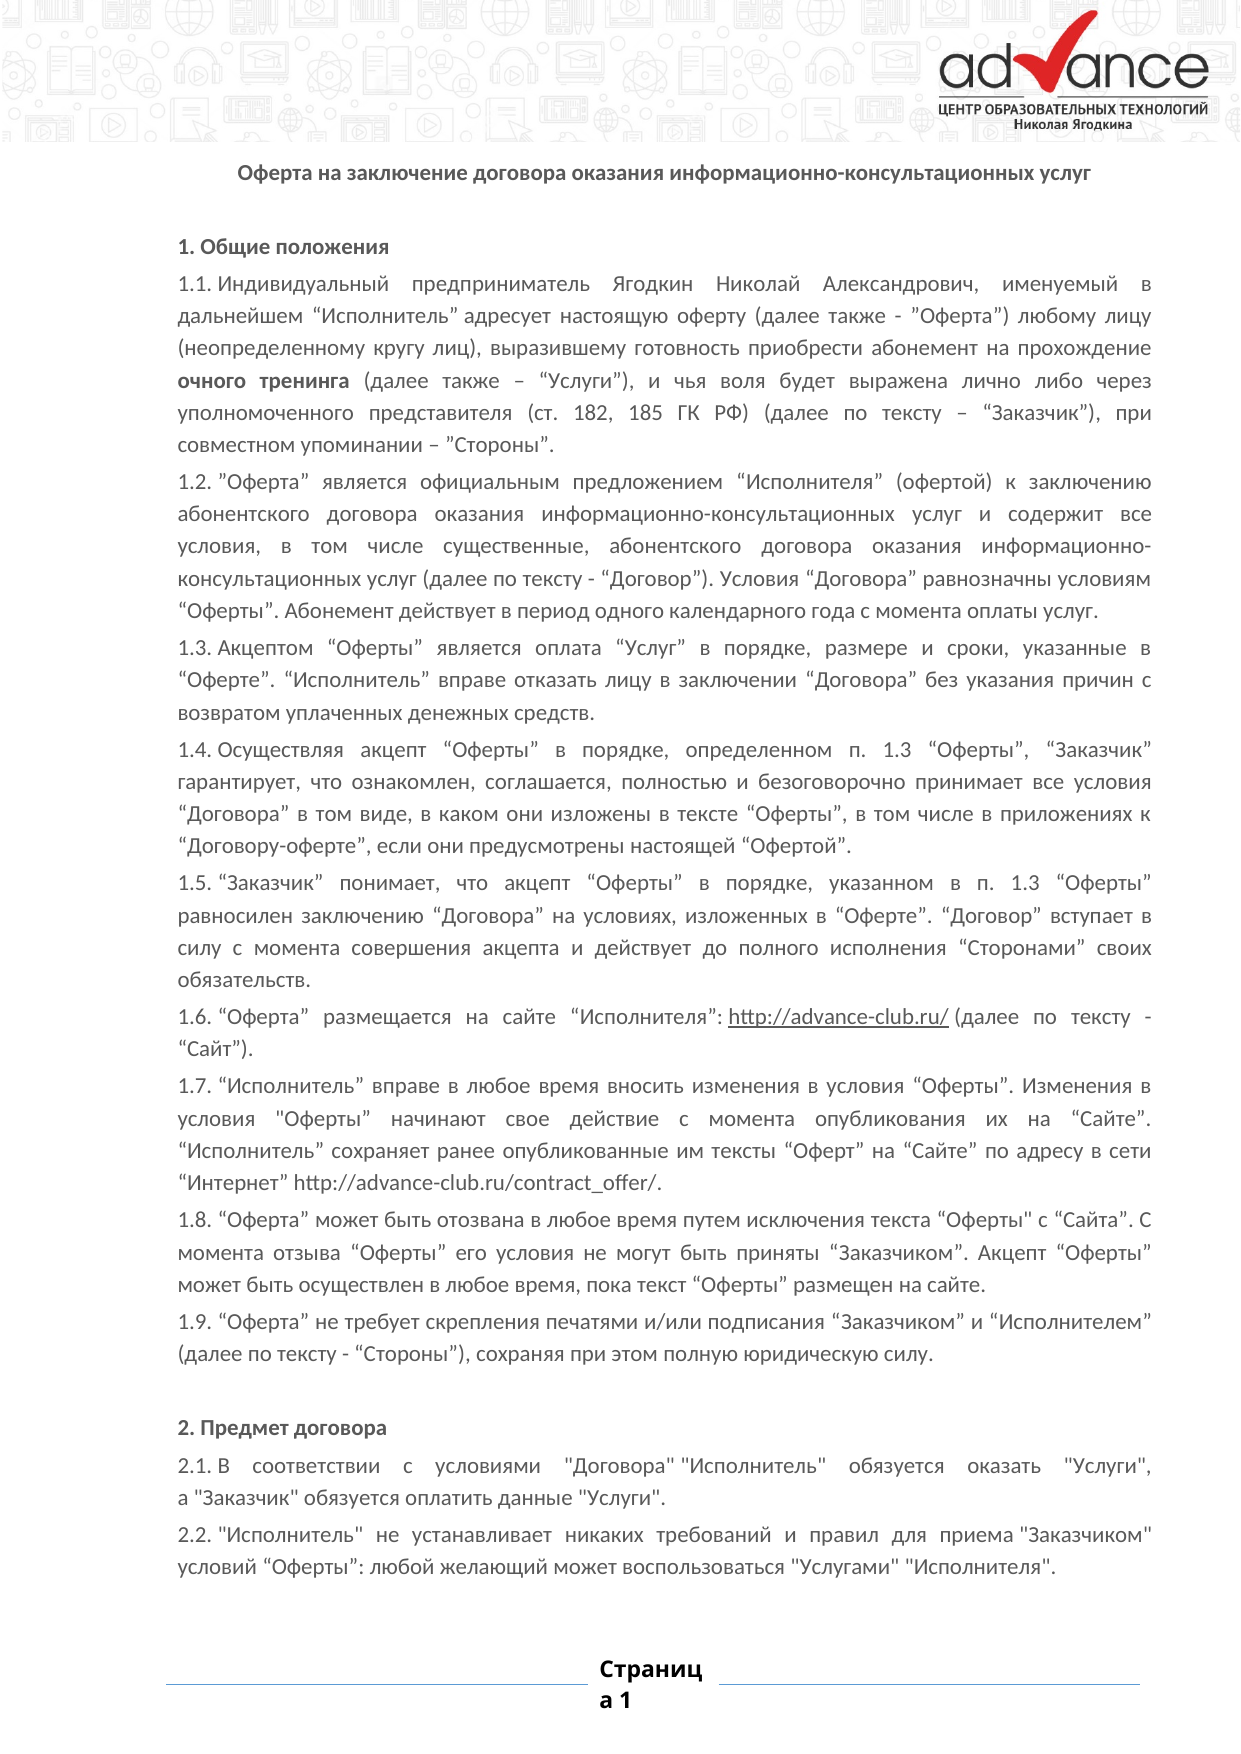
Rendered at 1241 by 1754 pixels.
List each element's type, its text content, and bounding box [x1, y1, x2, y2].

text 2. Предмет договора [177, 1413, 1152, 1442]
text 1.2. ”Оферта” является официальным предложением “Исполнителя” (офертой) к заключению абонентского договора оказания информационно-консультационных услуг и содержит все условия, в том числе существенные, абонентского договора оказания информационно-консультационных услуг (далее по тексту - “Договор”). Условия “Договора” равнозначны условиям “Оферты”. Абонемент действует в период одного календарного года с момента оплаты услуг. [177, 467, 1152, 624]
text 1.8. “Оферта” может быть отозвана в любое время путем исключения текста “Оферты" с “Сайта”. С момента отзыва “Оферты” его условия не могут быть приняты “Заказчиком”. Акцепт “Оферты” может быть осуществлен в любое время, пока текст “Оферты” размещен на сайте. [177, 1205, 1152, 1298]
text 1.5. “Заказчик” понимает, что акцепт “Оферты” в порядке, указанном в п. 1.3 “Оферты” равносилен заключению “Договора” на условиях, изложенных в “Оферте”. “Договор” вступает в силу с момента совершения акцепта и действует до полного исполнения “Сторонами” своих обязательств. [177, 868, 1152, 993]
text 1.4. Осуществляя акцепт “Оферты” в порядке, определенном п. 1.3 “Оферты”, “Заказчик” гарантирует, что ознакомлен, соглашается, полностью и безоговорочно принимает все условия “Договора” в том виде, в каком они изложены в тексте “Оферты”, в том числе в приложениях к “Договору-оферте”, если они предусмотрены настоящей “Офертой”. [177, 735, 1152, 859]
text 1.1. Индивидуальный предприниматель Ягодкин Николай Александрович, именуемый в дальнейшем “Исполнитель” адресует настоящую оферту (далее также - ”Оферта”) любому лицу (неопределенному кругу лиц), выразившему готовность приобрести абонемент на прохождение очного тренинга (далее также – “Услуги”), и чья воля будет выражена лично либо через уполномоченного представителя (ст. 182, 185 ГК РФ) (далее по тексту – “Заказчик”), при совместном упоминании – ”Стороны”. [177, 269, 1152, 458]
text 1.3. Акцептом “Оферты” является оплата “Услуг” в порядке, размере и сроки, указанные в “Оферте”. “Исполнитель” вправе отказать лицу в заключении “Договора” без указания причин с возвратом уплаченных денежных средств. [177, 633, 1152, 726]
picture [2, 0, 1241, 142]
text 2.2. "Исполнитель" не устанавливает никаких требований и правил для приема "Заказчиком" условий “Оферты”: любой желающий может воспользоваться "Услугами" "Исполнителя". [177, 1520, 1152, 1580]
text 1. Общие положения [177, 232, 1152, 260]
text 1.9. “Оферта” не требует скрепления печатями и/или подписания “Заказчиком” и “Исполнителем” (далее по тексту - “Стороны”), сохраняя при этом полную юридическую силу. [177, 1307, 1152, 1367]
text Оферта на заключение договора оказания информационно-консультационных услуг [177, 158, 1152, 186]
text 1.6. “Оферта” размещается на сайте “Исполнителя”: http://advance-club.ru/ (далее по тексту - “Сайт”). [177, 1002, 1152, 1062]
text 2.1. В соответствии с условиями "Договора" "Исполнитель" обязуется оказать "Услуги", а "Заказчик" обязуется оплатить данные "Услуги". [177, 1451, 1152, 1511]
text 1.7. “Исполнитель” вправе в любое время вносить изменения в условия “Оферты”. Изменения в условия "Оферты” начинают свое действие с момента опубликования их на “Сайте”. “Исполнитель” сохраняет ранее опубликованные им тексты “Оферт” на “Сайте” по адресу в сети “Интернет” http://advance-club.ru/contract_offer/. [177, 1072, 1152, 1196]
